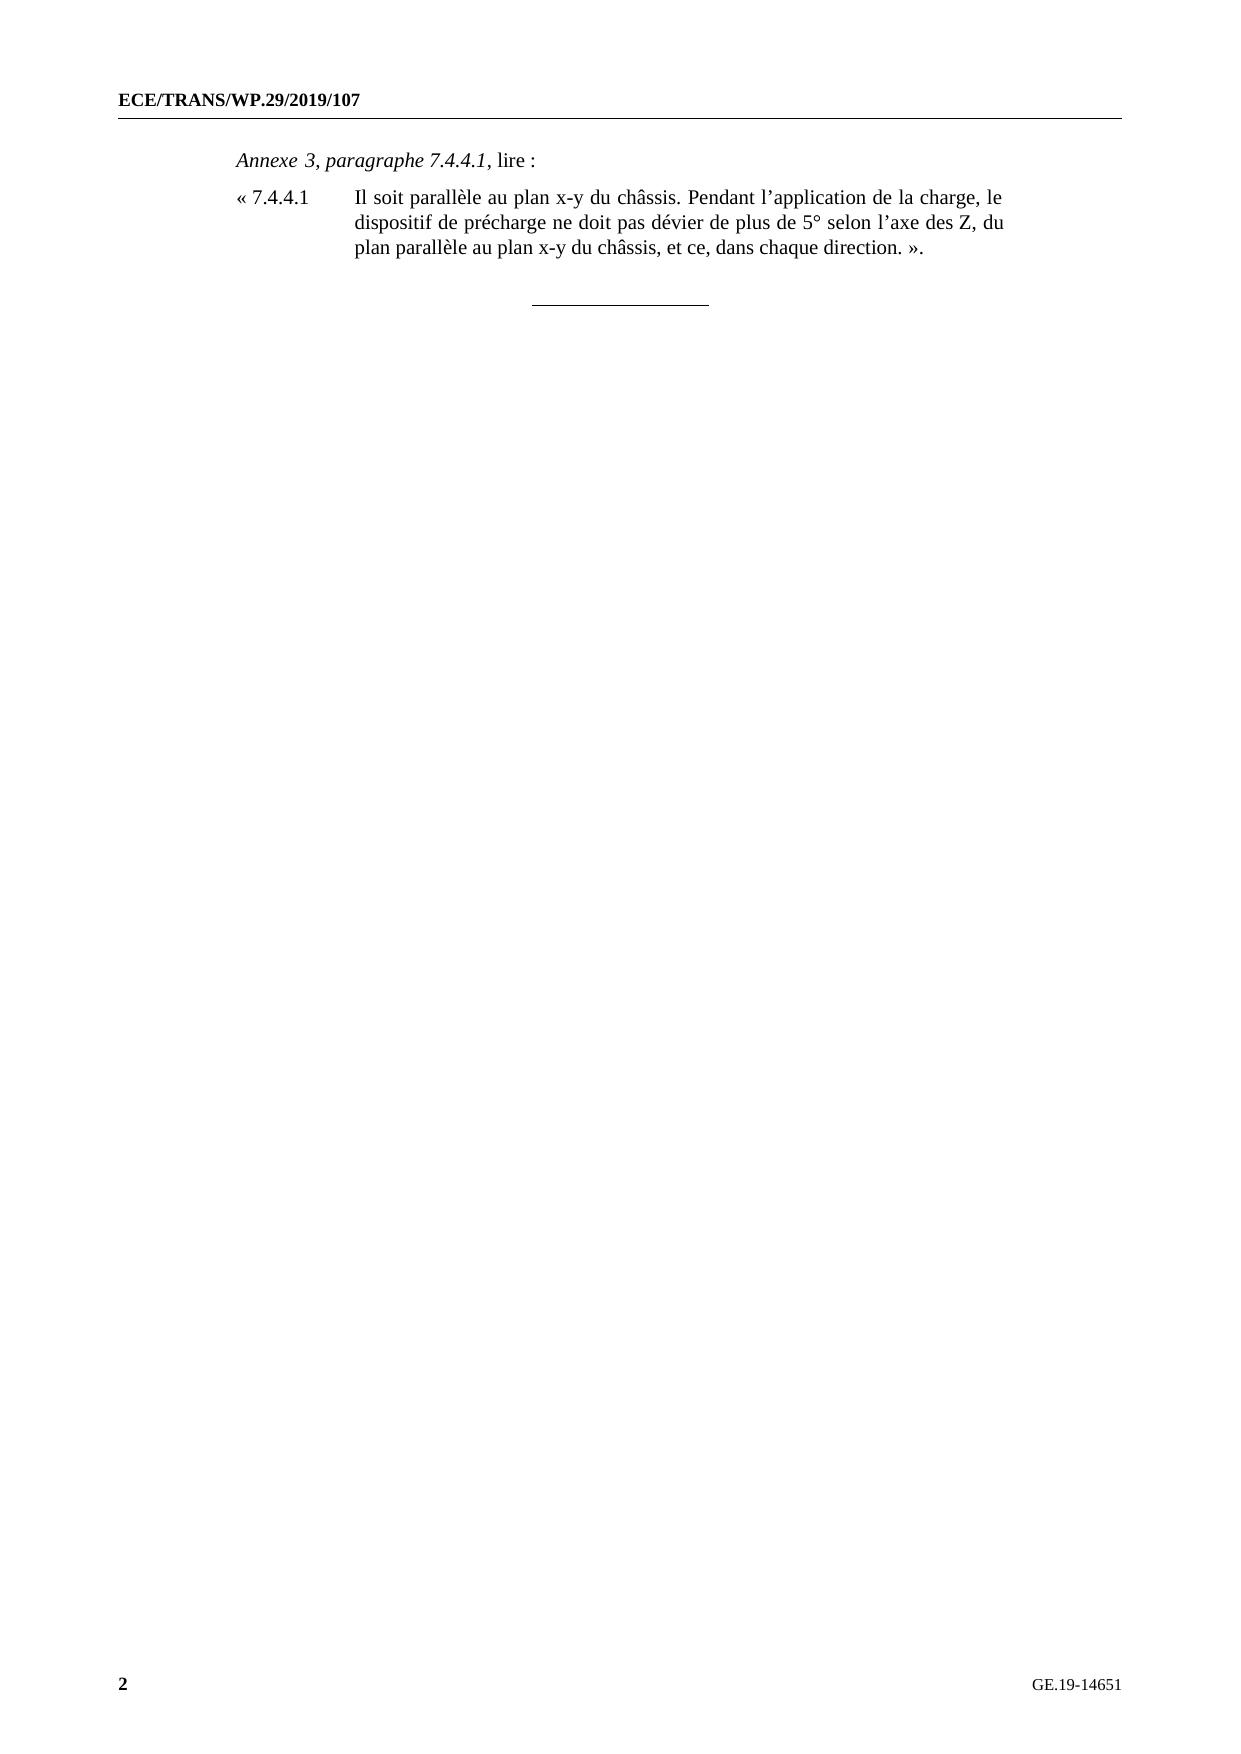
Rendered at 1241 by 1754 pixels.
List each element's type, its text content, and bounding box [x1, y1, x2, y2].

text Annexe 3, paragraphe 7.4.4.1, lire : [236, 148, 1004, 172]
text « 7.4.4.1 Il soit parallèle au plan x-y du châssis. Pendant l’application de la charge, le dispositif de précharge ne doit pas dévier de plus de 5° selon l’axe des Z, du plan parallèle au plan x-y du châssis, et ce, dans chaque direction. ». [236, 184, 1004, 259]
